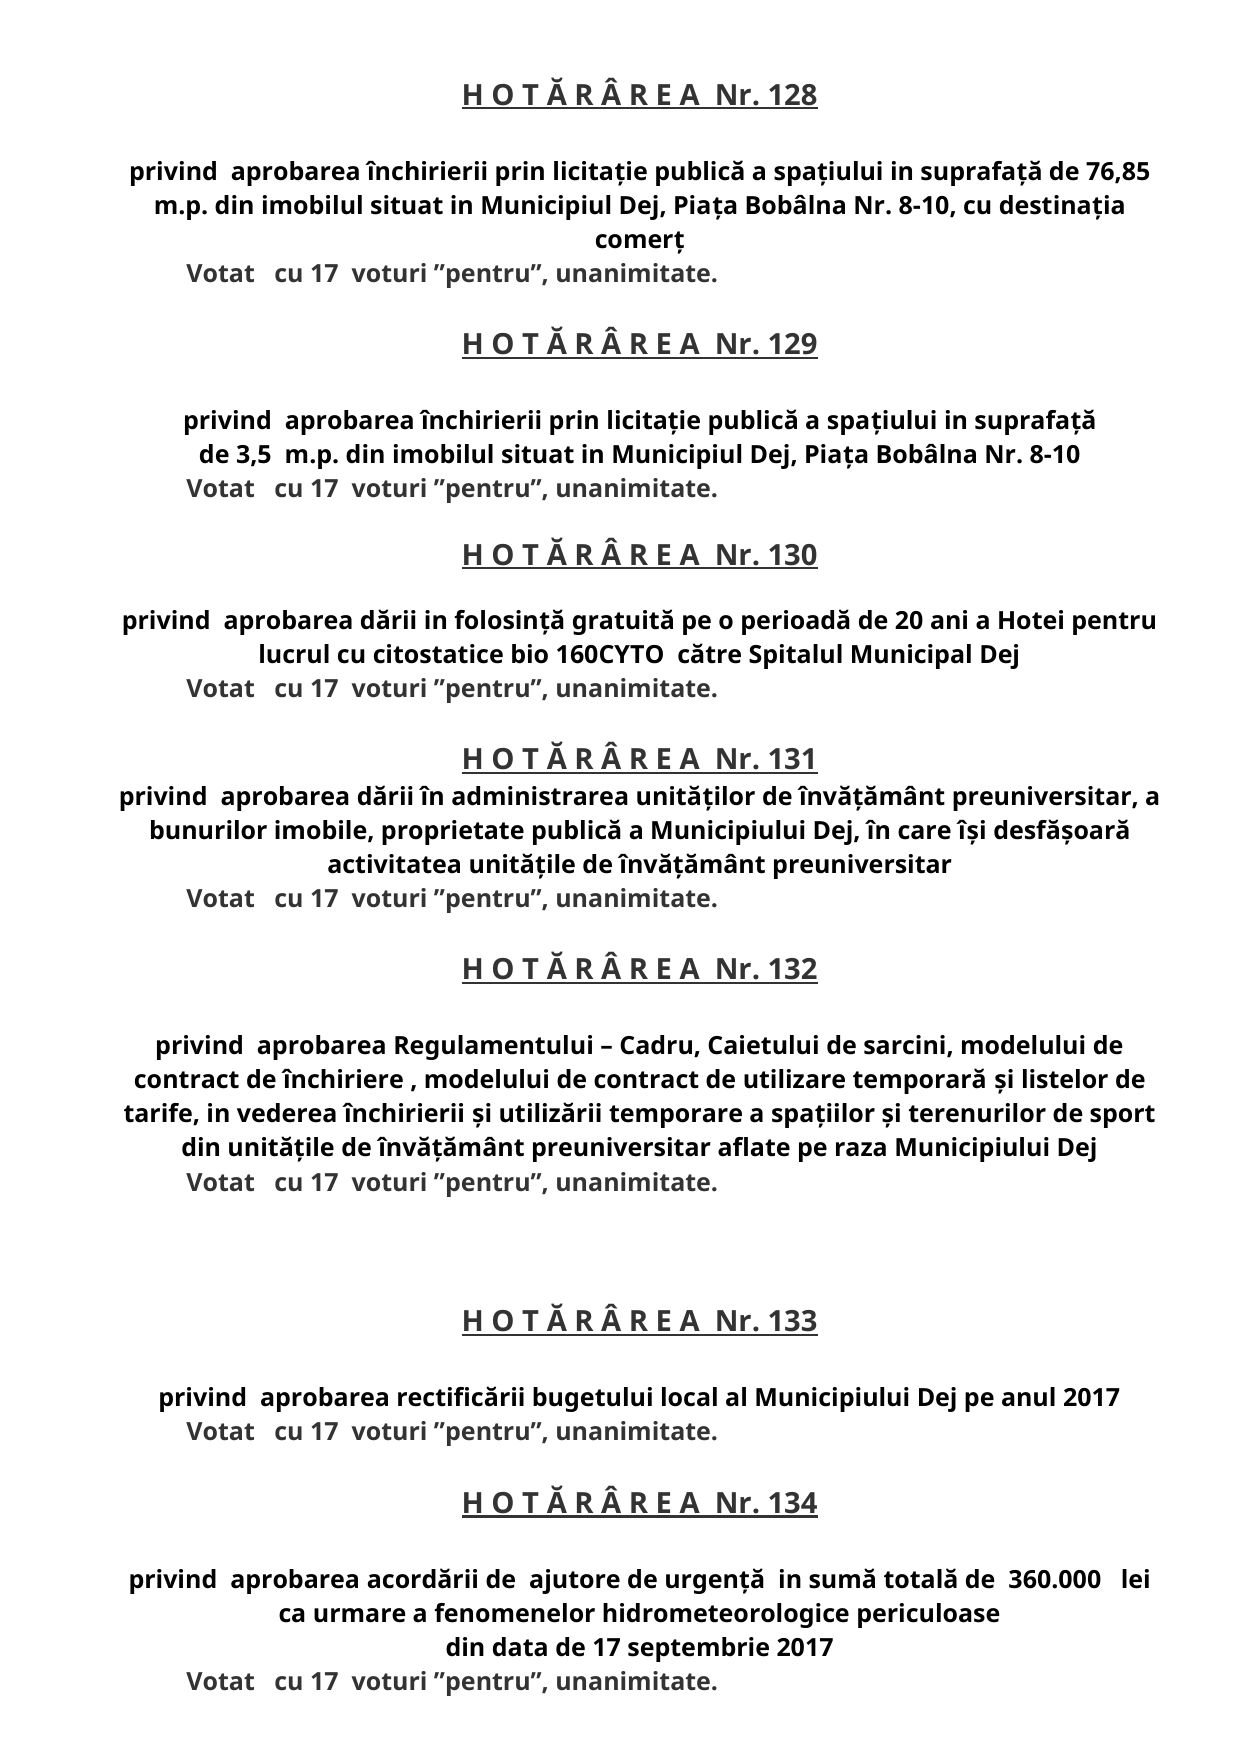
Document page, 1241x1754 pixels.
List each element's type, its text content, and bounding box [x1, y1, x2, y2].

text Votat cu 17 voturi ”pentru”, unanimitate. [112, 471, 1167, 505]
text H O T Ă R Â R E A Nr. 128 [112, 74, 1167, 113]
text H O T Ă R Â R E A Nr. 133 [112, 1300, 1167, 1340]
text Votat cu 17 voturi ”pentru”, unanimitate. [112, 670, 1167, 704]
text privind aprobarea închirierii prin licitaţie publică a spațiului in suprafață [112, 403, 1167, 437]
text privind aprobarea Regulamentului – Cadru, Caietului de sarcini, modelului de contract de închiriere , modelului de contract de utilizare temporară și listelor de tarife, in vederea închirierii și utilizării temporare a spațiilor și terenurilor de sport din unitățile de învățământ preuniversitar aflate pe raza Municipiului Dej [112, 1028, 1167, 1164]
text privind aprobarea închirierii prin licitație publică a spațiului in suprafață de 76,85 m.p. din imobilul situat in Municipiul Dej, Piața Bobâlna Nr. 8-10, cu destinația comerț [112, 153, 1167, 255]
text privind aprobarea rectificării bugetului local al Municipiului Dej pe anul 2017 [112, 1380, 1167, 1414]
text H O T Ă R Â R E A Nr. 134 [112, 1482, 1167, 1522]
text privind aprobarea dării in folosință gratuită pe o perioadă de 20 ani a Hotei pentru lucrul cu citostatice bio 160CYTO către Spitalul Municipal Dej [112, 602, 1167, 670]
text Votat cu 17 voturi ”pentru”, unanimitate. [112, 1414, 1167, 1448]
text din data de 17 septembrie 2017 [112, 1629, 1167, 1663]
text Votat cu 17 voturi ”pentru”, unanimitate. [112, 1164, 1167, 1198]
text Votat cu 17 voturi ”pentru”, unanimitate. [112, 1663, 1167, 1698]
text H O T Ă R Â R E A Nr. 129 [112, 323, 1167, 363]
text H O T Ă R Â R E A Nr. 132 [112, 948, 1167, 988]
text privind aprobarea acordării de ajutore de urgență in sumă totală de 360.000 lei ca urmare a fenomenelor hidrometeorologice periculoase [112, 1561, 1167, 1629]
text H O T Ă R Â R E A Nr. 131 [112, 738, 1167, 778]
text de 3,5 m.p. din imobilul situat in Municipiul Dej, Piața Bobâlna Nr. 8-10 [112, 437, 1167, 471]
text H O T Ă R Â R E A Nr. 130 [112, 534, 1167, 573]
text Votat cu 17 voturi ”pentru”, unanimitate. [112, 255, 1167, 289]
text privind aprobarea dării în administrarea unităților de învățământ preuniversitar, a bunurilor imobile, proprietate publică a Municipiului Dej, în care își desfășoară activitatea unitățile de învățământ preuniversitar [112, 778, 1167, 880]
text Votat cu 17 voturi ”pentru”, unanimitate. [112, 880, 1167, 914]
